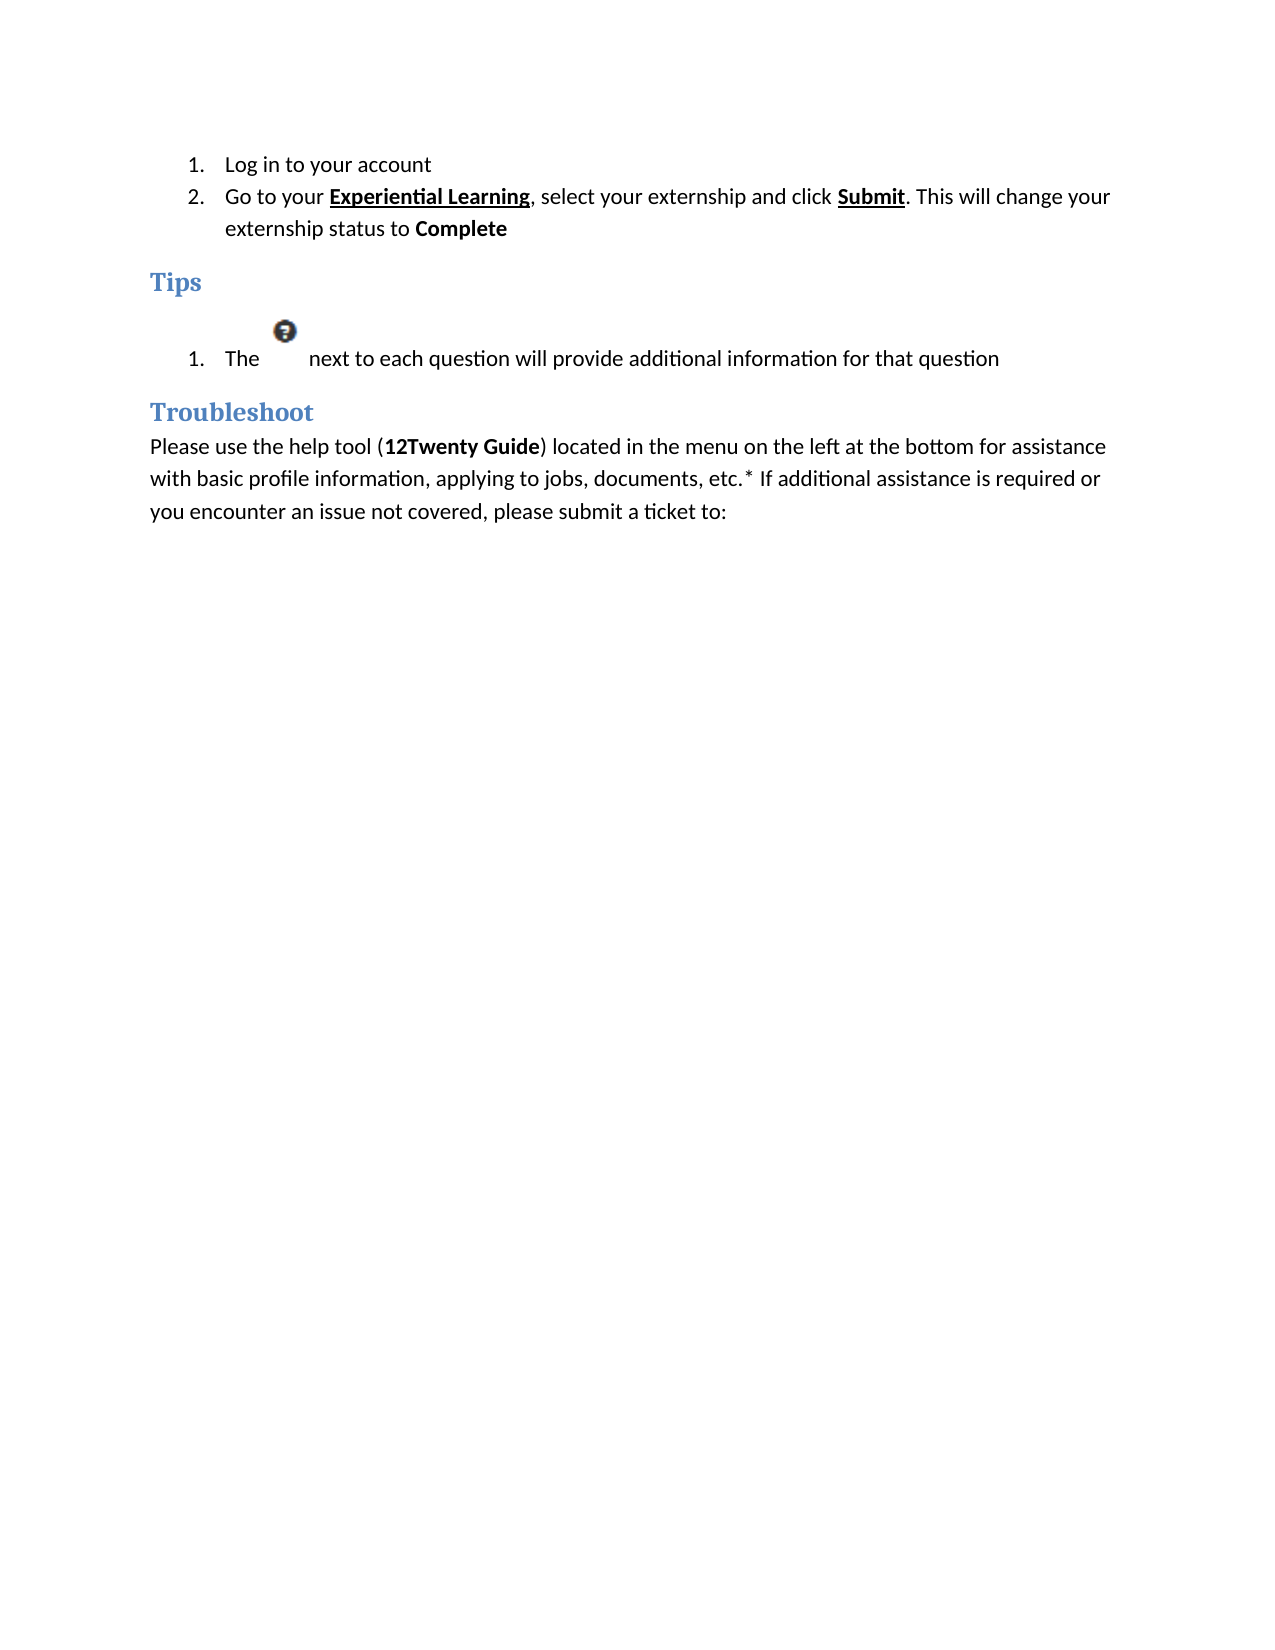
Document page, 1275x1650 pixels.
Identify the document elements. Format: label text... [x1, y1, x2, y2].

picture [264, 303, 309, 366]
list Log in to your account [187, 150, 1125, 178]
subtitle Troubleshoot [150, 397, 1125, 428]
text Please use the help tool (12Twenty Guide) located in the menu on the left at the bottom for assistance with basic profile information, applying to jobs, documents, etc.* If additional assistance is required or you encounter an issue not covered, please submit a ticket to: [150, 432, 1125, 525]
list The next to each question will provide additional information for that question [187, 303, 1125, 372]
list Go to your Experiential Learning, select your externship and click Submit. This will change your externship status to Complete [187, 182, 1125, 242]
subtitle Tips [150, 267, 1125, 298]
